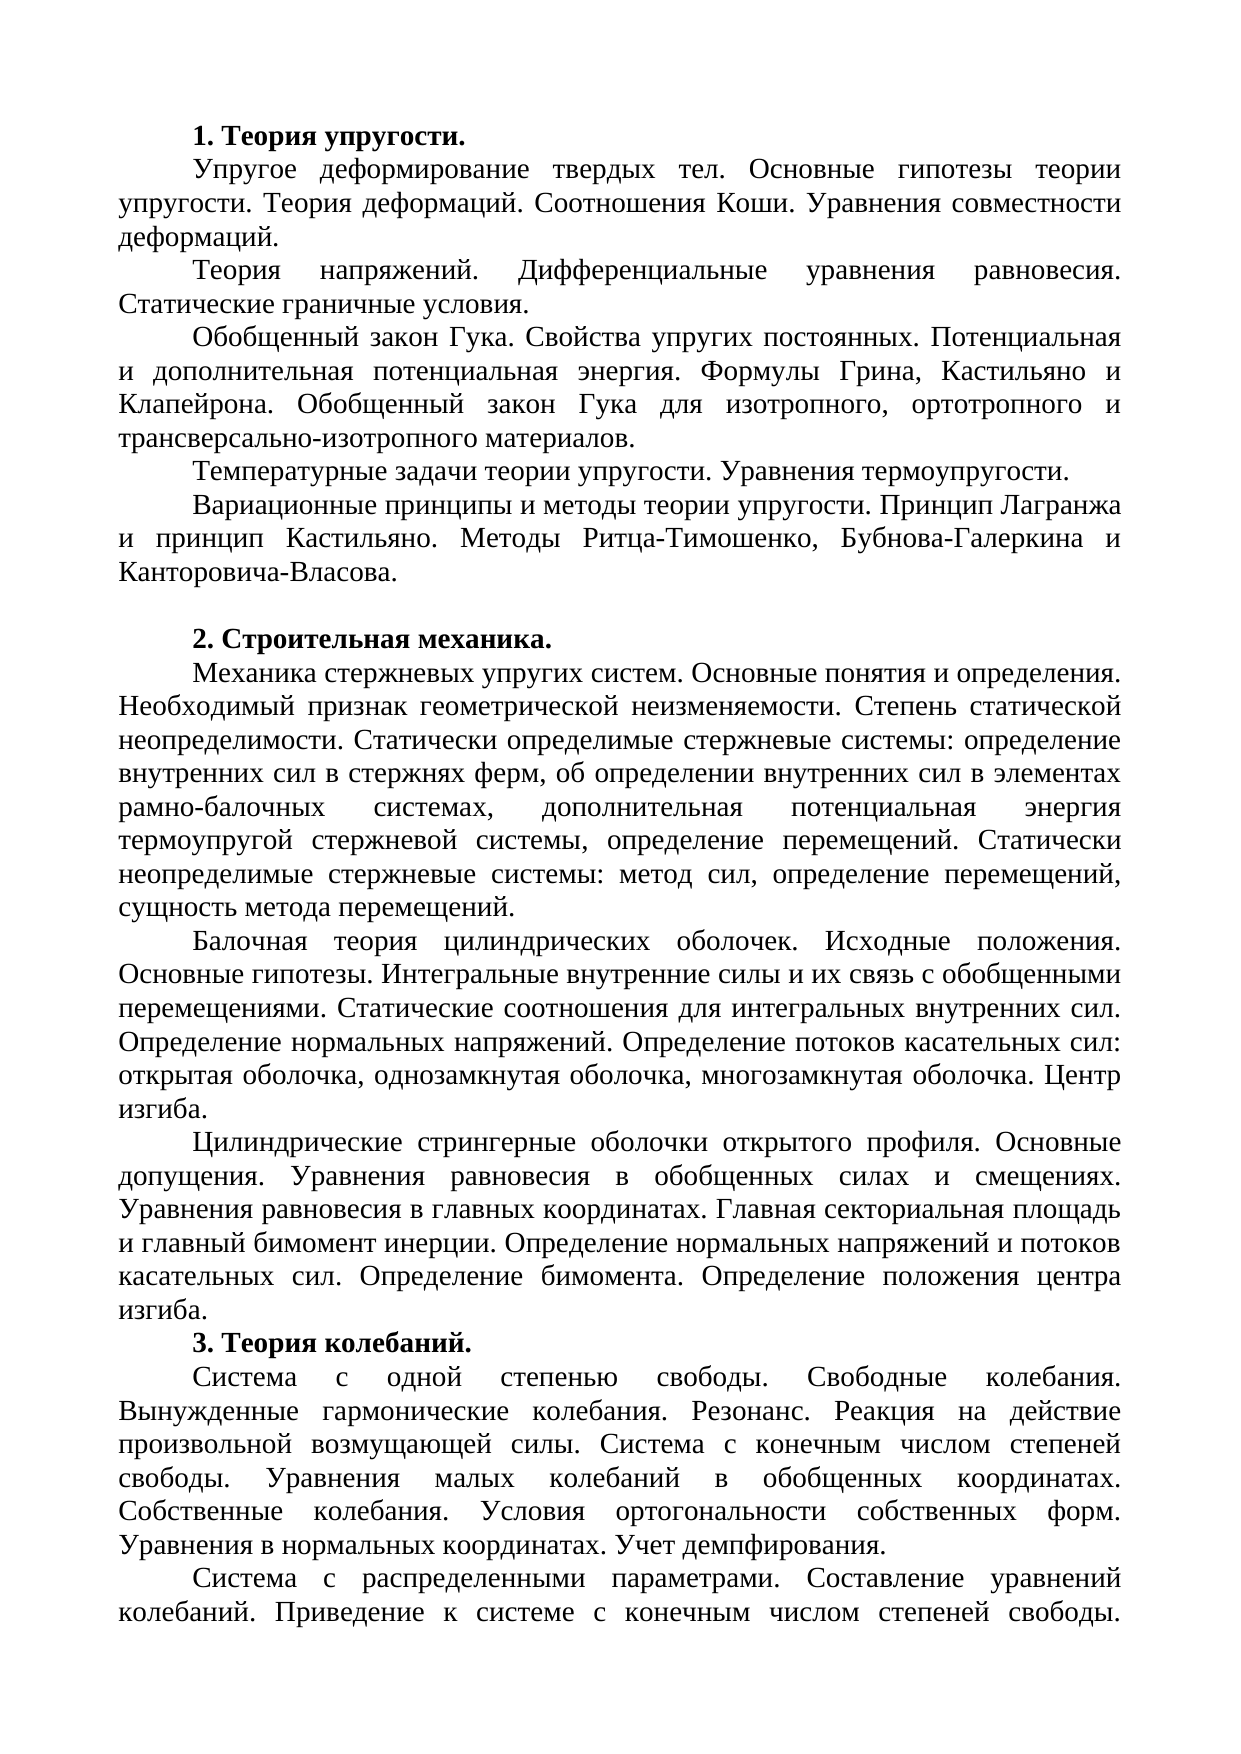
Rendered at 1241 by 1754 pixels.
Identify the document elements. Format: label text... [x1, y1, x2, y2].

text Цилиндрические стрингерные оболочки открытого профиля. Основные допущения. Уравнения равновесия в обобщенных силах и смещениях. Уравнения равновесия в главных координатах. Главная секториальная площадь и главный бимомент инерции. Определение нормальных напряжений и потоков касательных сил. Определение бимомента. Определение положения центра изгиба. [118, 1124, 1122, 1326]
text Обобщенный закон Гука. Свойства упругих постоянных. Потенциальная и дополнительная потенциальная энергия. Формулы Грина, Кастильяно и Клапейрона. Обобщенный закон Гука для изотропного, ортотропного и трансверсально-изотропного материалов. [118, 319, 1122, 453]
text Система с одной степенью свободы. Свободные колебания. Вынужденные гармонические колебания. Резонанс. Реакция на действие произвольной возмущающей силы. Система с конечным числом степеней свободы. Уравнения малых колебаний в обобщенных координатах. Собственные колебания. Условия ортогональности собственных форм. Уравнения в нормальных координатах. Учет демпфирования. [118, 1359, 1122, 1560]
text Механика стержневых упругих систем. Основные понятия и определения. Необходимый признак геометрической неизменяемости. Степень статической неопределимости. Статически определимые стержневые системы: определение внутренних сил в стержнях ферм, об определении внутренних сил в элементах рамно-балочных системах, дополнительная потенциальная энергия термоупругой стержневой системы, определение перемещений. Статически неопределимые стержневые системы: метод сил, определение перемещений, сущность метода перемещений. [118, 655, 1122, 923]
text 1. Теория упругости. [118, 118, 1122, 152]
text Температурные задачи теории упругости. Уравнения термоупругости. [118, 453, 1122, 487]
text Упругое деформирование твердых тел. Основные гипотезы теории упругости. Теория деформаций. Соотношения Коши. Уравнения совместности деформаций. [118, 152, 1122, 252]
text Балочная теория цилиндрических оболочек. Исходные положения. Основные гипотезы. Интегральные внутренние силы и их связь с обобщенными перемещениями. Статические соотношения для интегральных внутренних сил. Определение нормальных напряжений. Определение потоков касательных сил: открытая оболочка, однозамкнутая оболочка, многозамкнутая оболочка. Центр изгиба. [118, 923, 1122, 1124]
text Вариационные принципы и методы теории упругости. Принцип Лагранжа и принцип Кастильяно. Методы Ритца-Тимошенко, Бубнова-Галеркина и Канторовича-Власова. [118, 487, 1122, 588]
text 3. Теория колебаний. [118, 1326, 1122, 1359]
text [118, 1560, 1122, 1627]
text Теория напряжений. Дифференциальные уравнения равновесия. Статические граничные условия. [118, 252, 1122, 319]
text 2. Строительная механика. [118, 621, 1122, 655]
